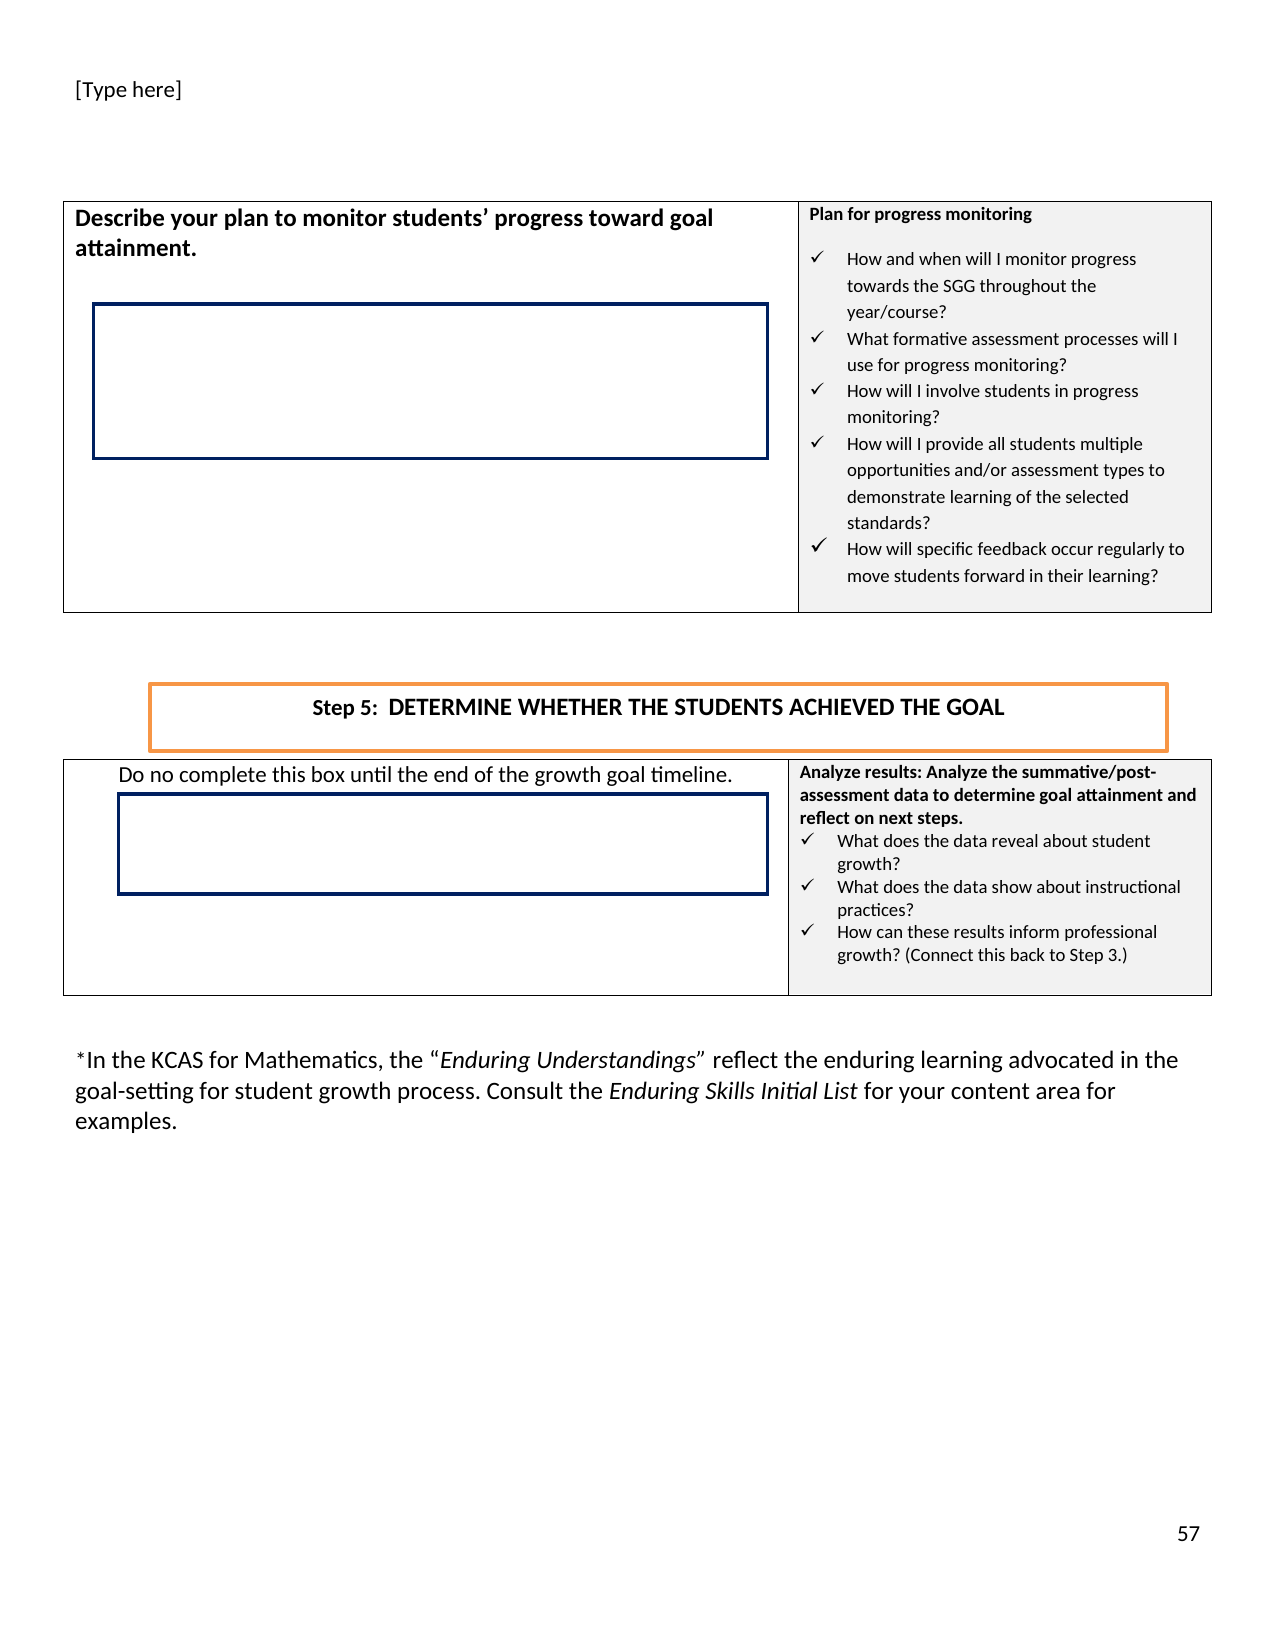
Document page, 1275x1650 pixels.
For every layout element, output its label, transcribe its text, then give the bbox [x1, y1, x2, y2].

text *In the KCAS for Mathematics, the “Enduring Understandings” reflect the enduring learning advocated in the goal-setting for student growth process. Consult the Enduring Skills Initial List for your content area for examples. [75, 1044, 1200, 1136]
table_header Describe your plan to monitor students’ progress toward goal attainment. [64, 202, 798, 612]
table_header Plan for progress monitoring How and when will I monitor progress towards the SGG throughout the year/course? What formative assessment processes will I use for progress monitoring? How will I involve students in progress monitoring? How will I provide all students multiple opportunities and/or assessment types to demonstrate learning of the selected standards? How will specific feedback occur regularly to move students forward in their learning? [799, 202, 1211, 612]
table_header Do no complete this box until the end of the growth goal timeline. [64, 760, 788, 994]
table_header Analyze results: Analyze the summative/post-assessment data to determine goal attainment and reflect on next steps. What does the data reveal about student growth? What does the data show about instructional practices? How can these results inform professional growth? (Connect this back to Step 3.) [789, 760, 1211, 994]
